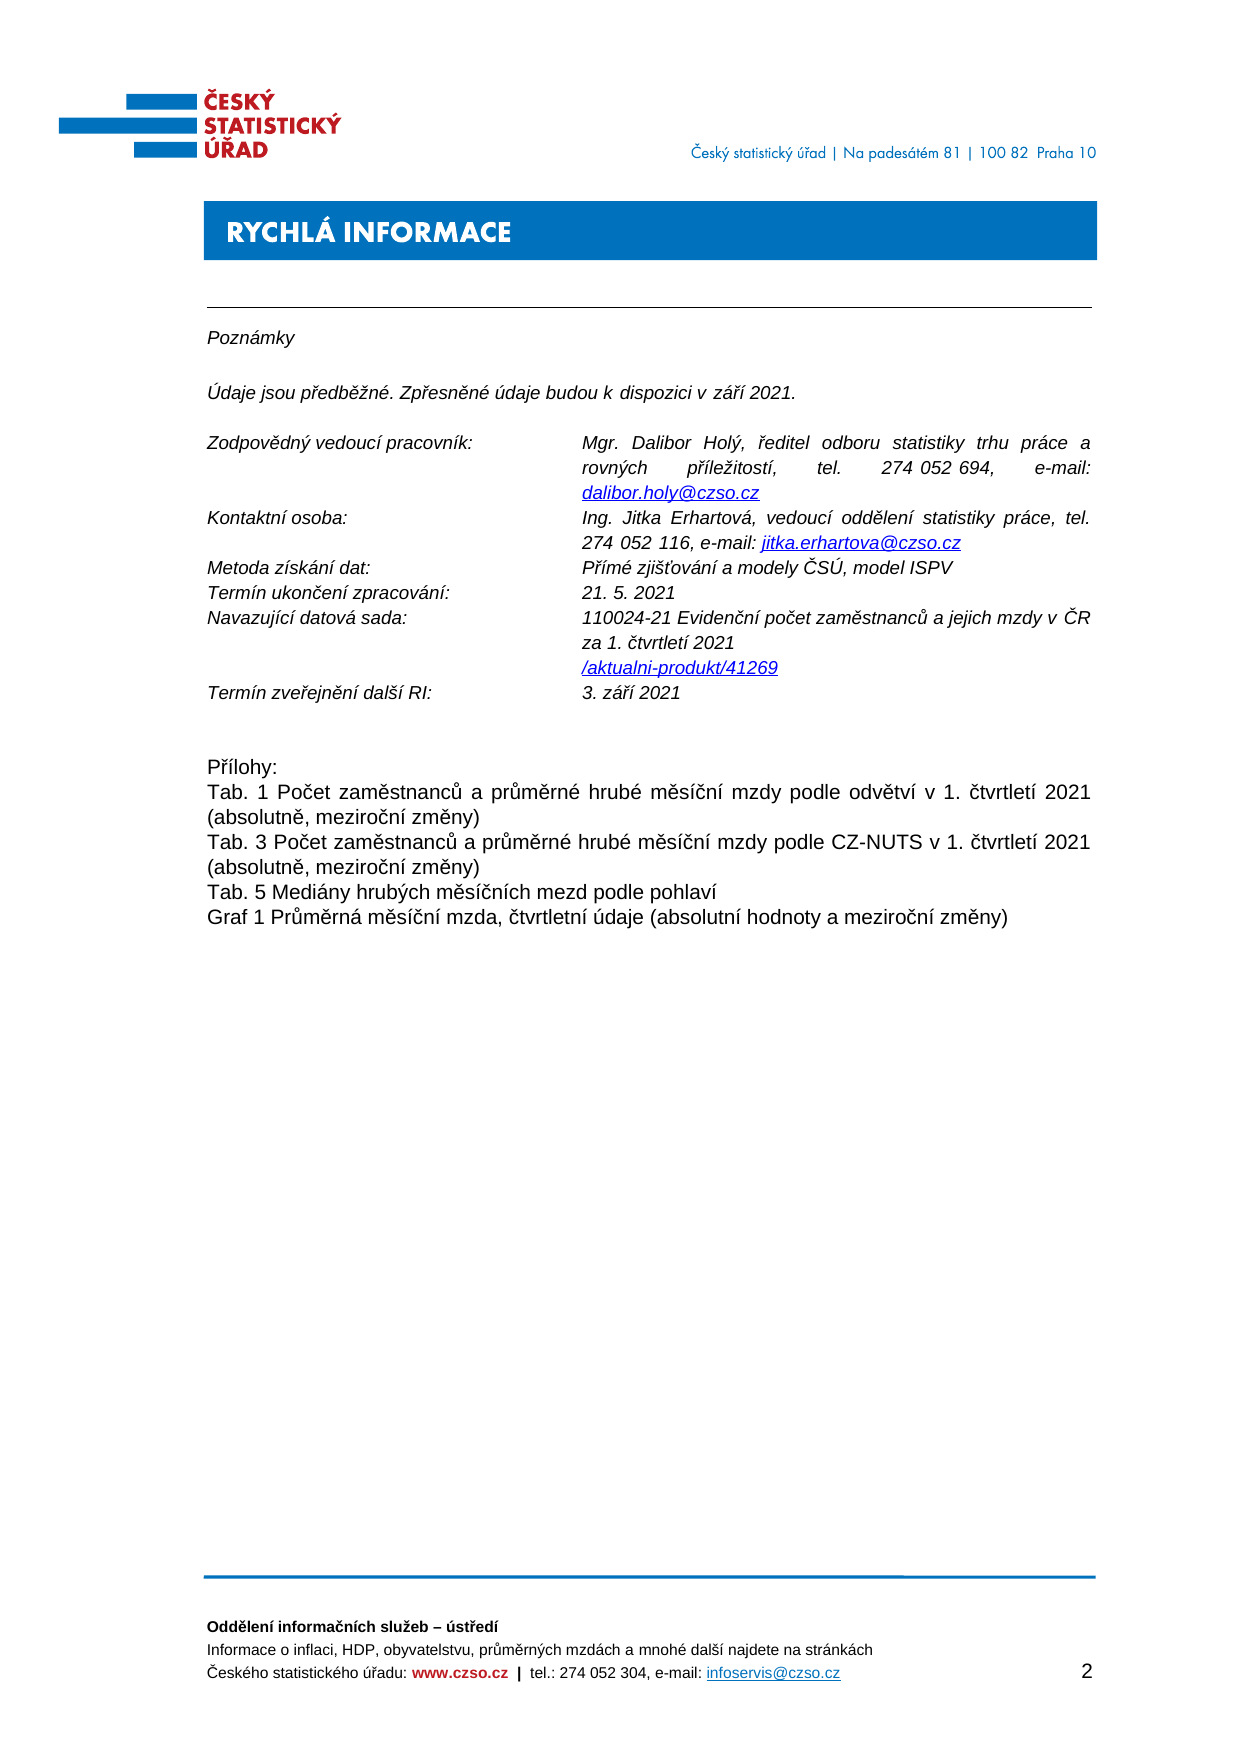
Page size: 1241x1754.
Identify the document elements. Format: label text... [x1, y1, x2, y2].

text Metoda získání dat: Přímé zjišťování a modely ČSÚ, model ISPV [207, 554, 1092, 579]
text Termín ukončení zpracování: 21. 5. 2021 [207, 579, 1092, 604]
text Graf 1 Průměrná měsíční mzda, čtvrtletní údaje (absolutní hodnoty a meziroční změny) [207, 904, 1092, 929]
text Poznámky [207, 308, 1092, 348]
text /aktualni-produkt/41269 [207, 654, 1092, 679]
text Přílohy: [207, 754, 1092, 779]
text Kontaktní osoba: Ing. Jitka Erhartová, vedoucí oddělení statistiky práce, tel. 274 052 116, e-mail: jitka.erhartova@czso.cz [207, 504, 1092, 554]
text Údaje jsou předběžné. Zpřesněné údaje budou k dispozici v září 2021. [207, 379, 1092, 404]
text Navazující datová sada: 110024-21 Evidenční počet zaměstnanců a jejich mzdy v ČR za 1. čtvrtletí 2021 [207, 604, 1092, 654]
text Tab. 3 Počet zaměstnanců a průměrné hrubé měsíční mzdy podle CZ-NUTS v 1. čtvrtletí 2021 (absolutně, meziroční změny) [207, 829, 1092, 879]
text Zodpovědný vedoucí pracovník: Mgr. Dalibor Holý, ředitel odboru statistiky trhu práce a rovných příležitostí, tel. 274 052 694, e-mail: dalibor.holy@czso.cz [207, 429, 1092, 504]
text Tab. 1 Počet zaměstnanců a průměrné hrubé měsíční mzdy podle odvětví v 1. čtvrtletí 2021 (absolutně, meziroční změny) [207, 779, 1092, 829]
text Termín zveřejnění další RI: 3. září 2021 [207, 679, 1092, 704]
text Tab. 5 Mediány hrubých měsíčních mezd podle pohlaví [207, 879, 1092, 904]
